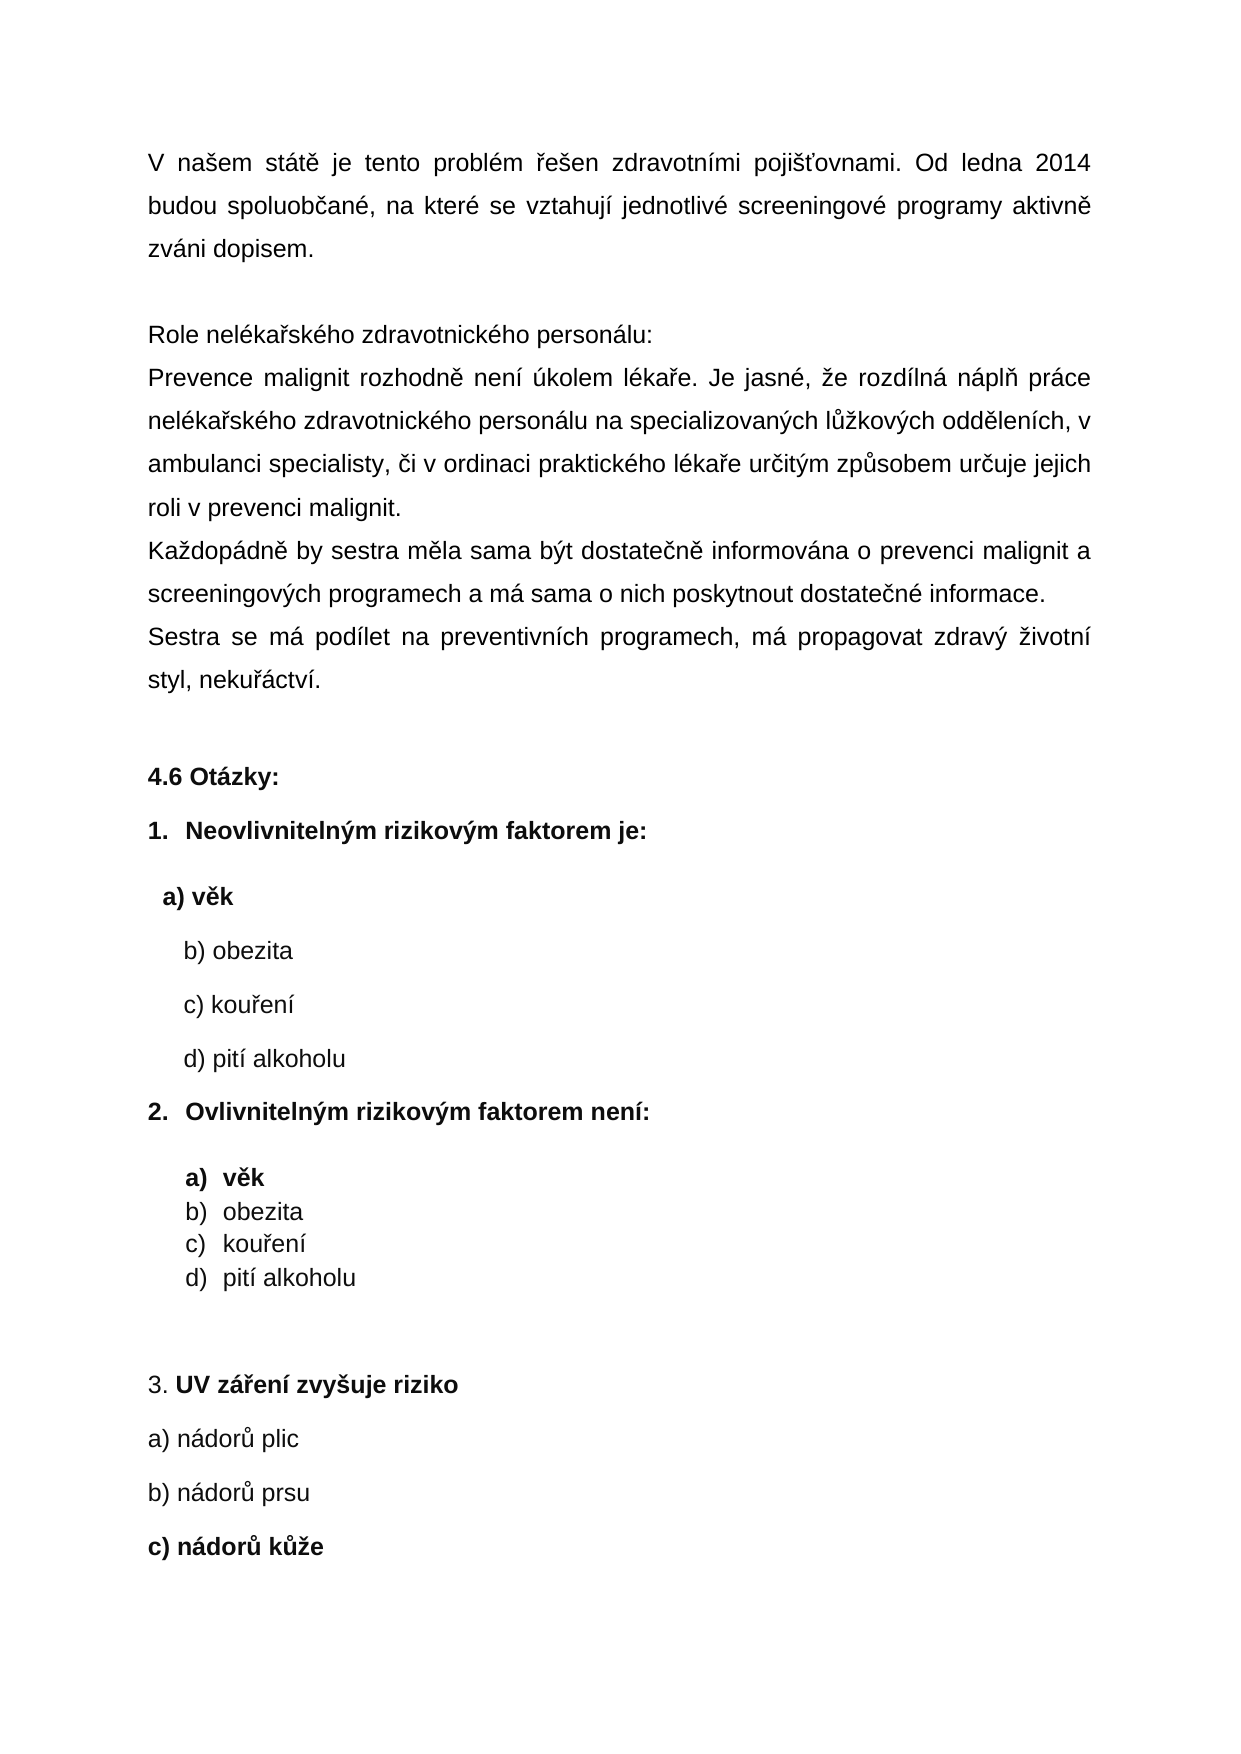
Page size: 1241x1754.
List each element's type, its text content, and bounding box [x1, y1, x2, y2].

list kouření [185, 1229, 1093, 1258]
list obezita [185, 1196, 1093, 1225]
list a) věk [162, 882, 1093, 911]
text c) kouření [162, 990, 1093, 1018]
text a) nádorů plic [148, 1424, 1093, 1453]
text b) nádorů prsu [148, 1478, 1093, 1507]
text 4.6 Otázky: [148, 762, 1093, 791]
text V našem státě je tento problém řešen zdravotními pojišťovnami. Od ledna 2014 budou spoluobčané, na které se vztahují jednotlivé screeningové programy aktivně zváni dopisem. [148, 148, 1093, 263]
list věk [185, 1163, 1093, 1192]
text Role nelékařského zdravotnického personálu: [148, 320, 1093, 349]
text Prevence malignit rozhodně není úkolem lékaře. Je jasné, že rozdílná náplň práce nelékařského zdravotnického personálu na specializovaných lůžkových odděleních, v ambulanci specialisty, či v ordinaci praktického lékaře určitým způsobem určuje jejich roli v prevenci malignit. [148, 363, 1093, 521]
text d) pití alkoholu [162, 1043, 1093, 1072]
text Sestra se má podílet na preventivních programech, má propagovat zdravý životní styl, nekuřáctví. [148, 622, 1093, 694]
list Ovlivnitelným rizikovým faktorem není: [148, 1097, 1093, 1126]
text b) obezita [162, 936, 1093, 964]
text Každopádně by sestra měla sama být dostatečně informována o prevenci malignit a screeningových programech a má sama o nich poskytnout dostatečné informace. [148, 536, 1093, 608]
list Neovlivnitelným rizikovým faktorem je: [148, 816, 1093, 845]
text c) nádorů kůže [148, 1532, 1093, 1561]
list pití alkoholu [185, 1262, 1093, 1291]
text 3. UV záření zvyšuje riziko [148, 1370, 1093, 1399]
